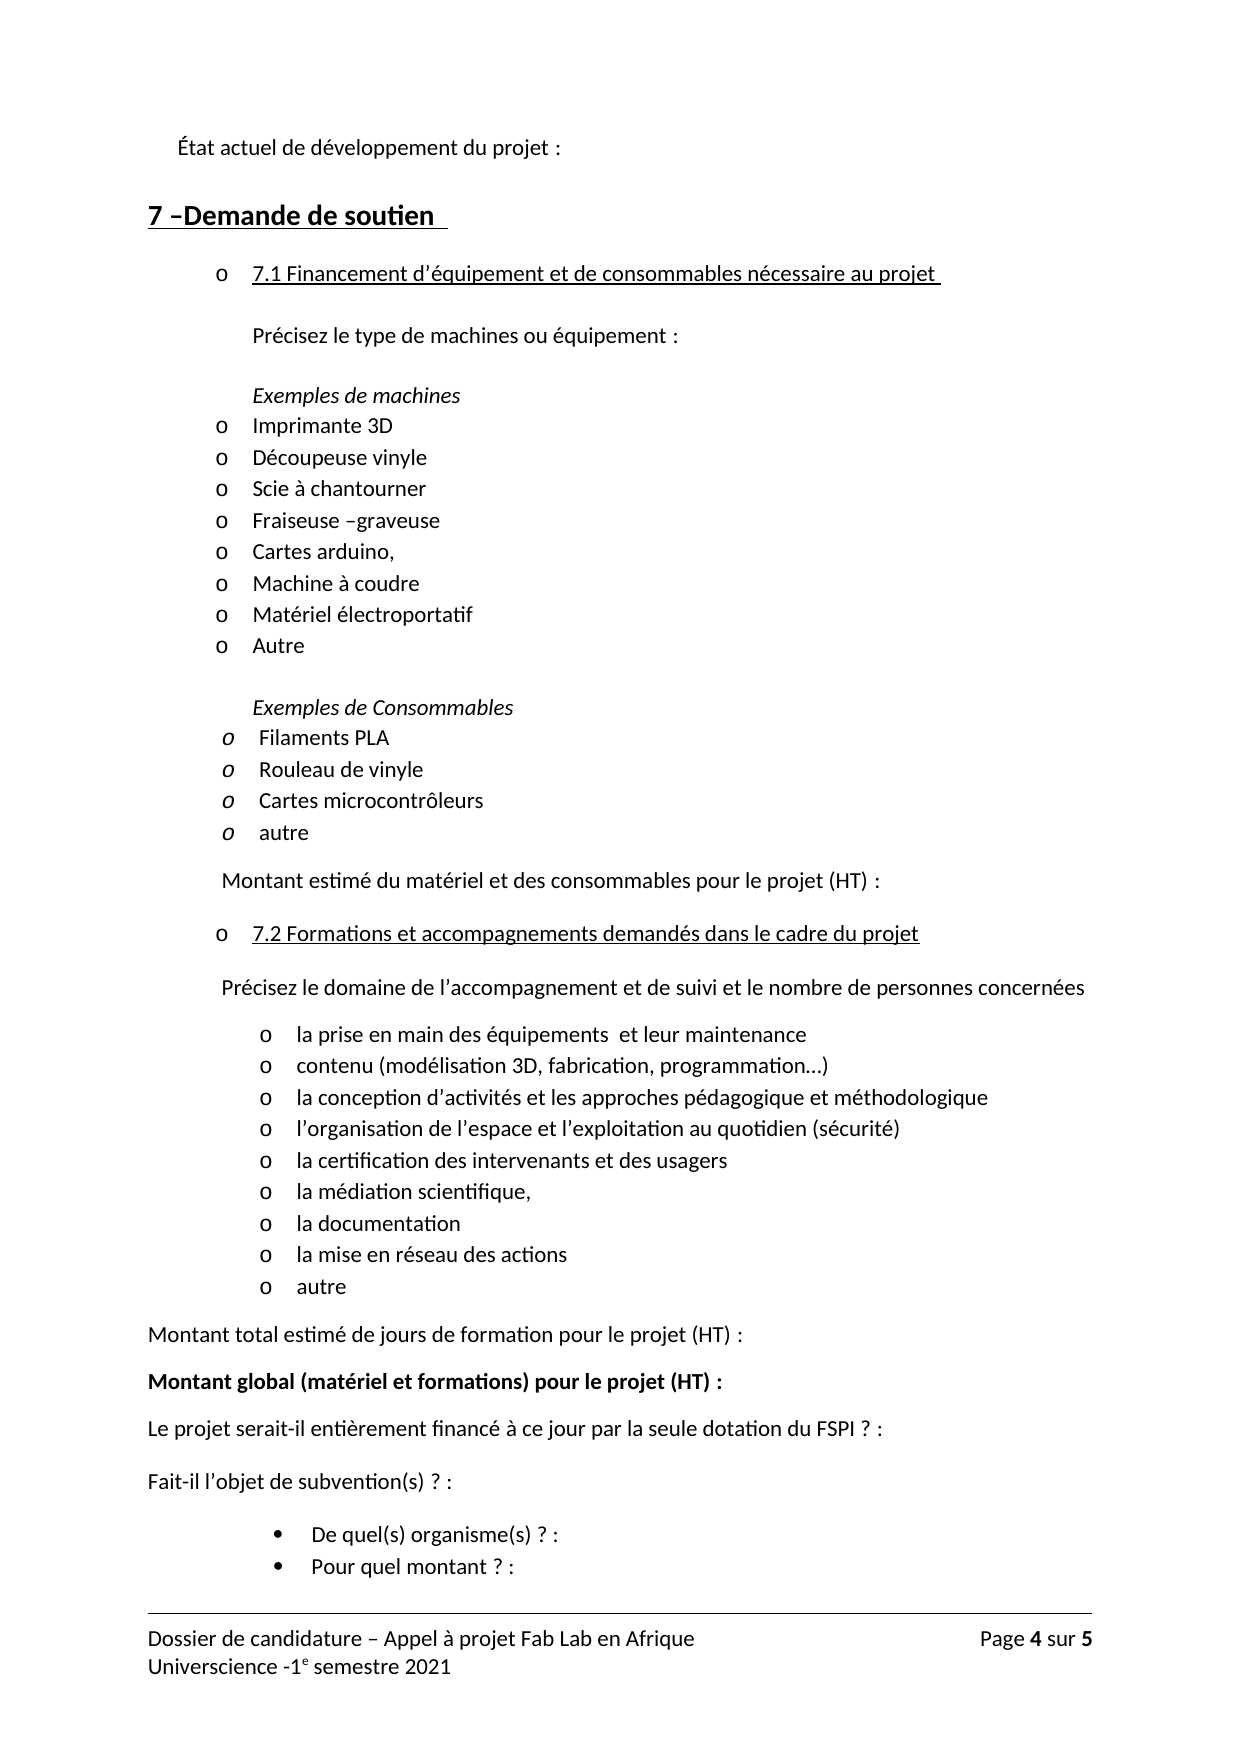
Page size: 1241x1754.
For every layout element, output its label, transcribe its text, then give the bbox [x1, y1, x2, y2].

list De quel(s) organisme(s) ? : [274, 1520, 1092, 1548]
list Rouleau de vinyle [221, 755, 1092, 784]
list Fraiseuse –graveuse [215, 506, 1092, 535]
text État actuel de développement du projet : [177, 133, 1092, 161]
list Exemples de machines [252, 381, 1092, 409]
list Imprimante 3D [215, 411, 1092, 441]
text Précisez le domaine de l’accompagnement et de suivi et le nombre de personnes concernées [148, 973, 1092, 1001]
list Autre [215, 632, 1092, 661]
list Cartes arduino, [215, 537, 1092, 566]
list l’organisation de l’espace et l’exploitation au quotidien (sécurité) [259, 1114, 1092, 1144]
list Scie à chantourner [215, 474, 1092, 503]
list 7.1 Financement d’équipement et de consommables nécessaire au projet [215, 259, 1092, 288]
list Pour quel montant ? : [274, 1552, 1092, 1580]
text Le projet serait-il entièrement financé à ce jour par la seule dotation du FSPI ? : [148, 1414, 1092, 1442]
list Exemples de Consommables [252, 693, 1092, 721]
list Filaments PLA [221, 723, 1092, 753]
list la mise en réseau des actions [259, 1240, 1092, 1269]
list Précisez le type de machines ou équipement : [252, 321, 1092, 349]
list Découpeuse vinyle [215, 443, 1092, 472]
text Fait-il l’objet de subvention(s) ? : [148, 1467, 1092, 1495]
list la prise en main des équipements et leur maintenance [259, 1020, 1092, 1049]
text Montant estimé du matériel et des consommables pour le projet (HT) : [177, 866, 1092, 894]
text 7 –Demande de soutien [148, 197, 1092, 233]
list la conception d’activités et les approches pédagogique et méthodologique [259, 1083, 1092, 1112]
list la médiation scientifique, [259, 1177, 1092, 1207]
text Montant global (matériel et formations) pour le projet (HT) : [148, 1367, 1092, 1395]
list autre [221, 818, 1092, 847]
list la documentation [259, 1209, 1092, 1238]
list Cartes microcontrôleurs [221, 786, 1092, 816]
list la certification des intervenants et des usagers [259, 1146, 1092, 1175]
list Matériel électroportatif [215, 600, 1092, 629]
list 7.2 Formations et accompagnements demandés dans le cadre du projet [215, 919, 1092, 948]
list contenu (modélisation 3D, fabrication, programmation…) [259, 1052, 1092, 1081]
list autre [259, 1272, 1092, 1301]
text Montant total estimé de jours de formation pour le projet (HT) : [148, 1320, 1092, 1348]
list Machine à coudre [215, 569, 1092, 598]
